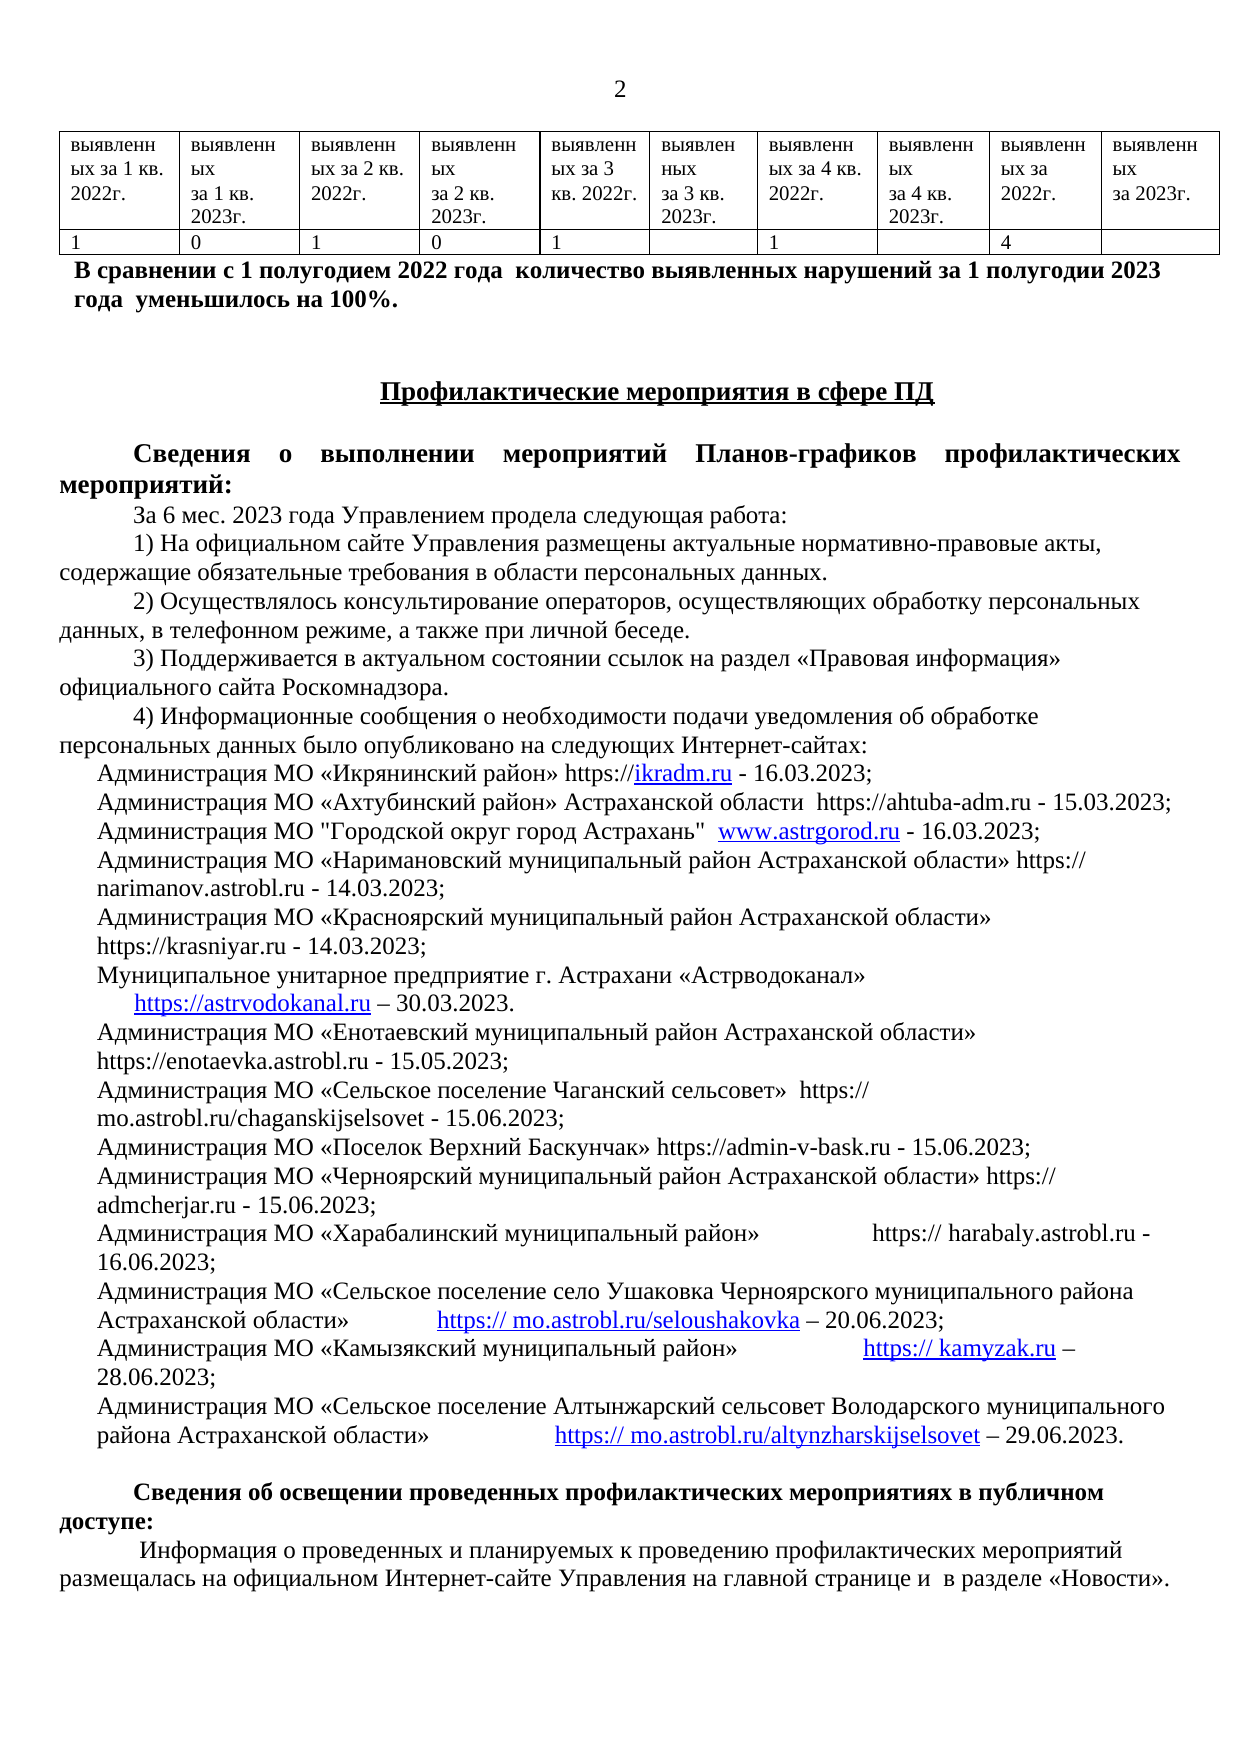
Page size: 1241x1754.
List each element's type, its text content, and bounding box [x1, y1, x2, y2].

text За 6 мес. 2023 года Управлением продела следующая работа: [59, 500, 1181, 528]
table_cell 0 [420, 230, 539, 254]
table_cell 0 [180, 230, 299, 254]
table_cell 4 [990, 230, 1101, 254]
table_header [758, 132, 877, 228]
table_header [878, 132, 989, 228]
text Администрация МО «Харабалинский муниципальный район» https:// harabaly.astrobl.ru - 16.06.2023; [97, 1218, 1181, 1276]
text Профилактические мероприятия в сфере ПД [59, 375, 1181, 406]
table_cell [1102, 230, 1219, 254]
text 2) Осуществлялось консультирование операторов, осуществляющих обработку персональных данных, в телефонном режиме, а также при личной беседе. [59, 586, 1181, 643]
text Муниципальное унитарное предприятие г. Астрахани «Астрводоканал» [97, 960, 1181, 988]
text Сведения об освещении проведенных профилактических мероприятиях в публичном доступе: [59, 1477, 1181, 1535]
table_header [650, 132, 757, 228]
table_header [1102, 132, 1219, 228]
text Администрация МО «Сельское поселение село Ушаковка Черноярского муниципального района Астраханской области» https:// mo.astrobl.ru/seloushakovka – 20.06.2023; [97, 1276, 1181, 1333]
text 3) Поддерживается в актуальном состоянии ссылок на раздел «Правовая информация» официального сайта Роскомнадзора. [59, 643, 1181, 701]
text Сведения о выполнении мероприятий Планов-графиков профилактических мероприятий: [59, 437, 1181, 500]
text Администрация МО «Сельское поселение Чаганский сельсовет» https:// mo.astrobl.ru/chaganskijselsovet - 15.06.2023; [97, 1075, 1181, 1132]
text Администрация МО "Городской округ город Астрахань" www.astrgorod.ru - 16.03.2023; [900, 816, 1181, 845]
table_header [420, 132, 539, 228]
text Администрация МО «Черноярский муниципальный район Астраханской области» https:// admcherjar.ru - 15.06.2023; [97, 1161, 1181, 1218]
text Администрация МО «Сельское поселение Алтынжарский сельсовет Володарского муниципального района Астраханской области» https:// mo.astrobl.ru/altynzharskijselsovet – 29.06.2023. [97, 1391, 1181, 1448]
text Администрация МО «Красноярский муниципальный район Астраханской области» https://krasniyar.ru - 14.03.2023; [97, 902, 1181, 960]
table_cell [878, 230, 989, 254]
list https://astrvodokanal.ru – 30.03.2023. [134, 988, 1181, 1017]
text Администрация МО «Енотаевский муниципальный район Астраханской области» https://enotaevka.astrobl.ru - 15.05.2023; [97, 1017, 1181, 1075]
text Администрация МО "Городской округ город Астрахань" www.astrgorod.ru - 16.03.2023; [97, 816, 718, 845]
text Администрация МО «Поселок Верхний Баскунчак» https://admin-v-bask.ru - 15.06.2023; [97, 1132, 1181, 1161]
text Администрация МО «Икрянинский район» https://ikradm.ru - 16.03.2023; [97, 758, 1181, 787]
table_cell 1 [541, 230, 649, 254]
text Администрация МО «Наримановский муниципальный район Астраханской области» https:// narimanov.astrobl.ru - 14.03.2023; [97, 845, 1181, 902]
text 1) На официальном сайте Управления размещены актуальные нормативно-правовые акты, содержащие обязательные требования в области персональных данных. [59, 528, 1181, 586]
table_cell [650, 230, 757, 254]
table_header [300, 132, 419, 228]
table_cell 1 [60, 230, 179, 254]
text В сравнении с 1 полугодием 2022 года количество выявленных нарушений за 1 полугодии 2023 года уменьшилось на 100%. [74, 255, 1181, 313]
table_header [60, 132, 179, 228]
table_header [180, 132, 299, 228]
table_cell 1 [300, 230, 419, 254]
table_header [990, 132, 1101, 228]
text Администрация МО «Камызякский муниципальный район» https:// kamyzak.ru – 28.06.2023; [97, 1333, 1181, 1391]
table_cell 1 [758, 230, 877, 254]
text Информация о проведенных и планируемых к проведению профилактических мероприятий размещалась на официальном Интернет-сайте Управления на главной странице и в разделе «Новости». [59, 1535, 1181, 1592]
text 4) Информационные сообщения о необходимости подачи уведомления об обработке персональных данных было опубликовано на следующих Интернет-сайтах: [59, 701, 1181, 758]
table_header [541, 132, 649, 228]
text Администрация МО «Ахтубинский район» Астраханской области https://ahtuba-adm.ru - 15.03.2023; [97, 787, 1181, 816]
